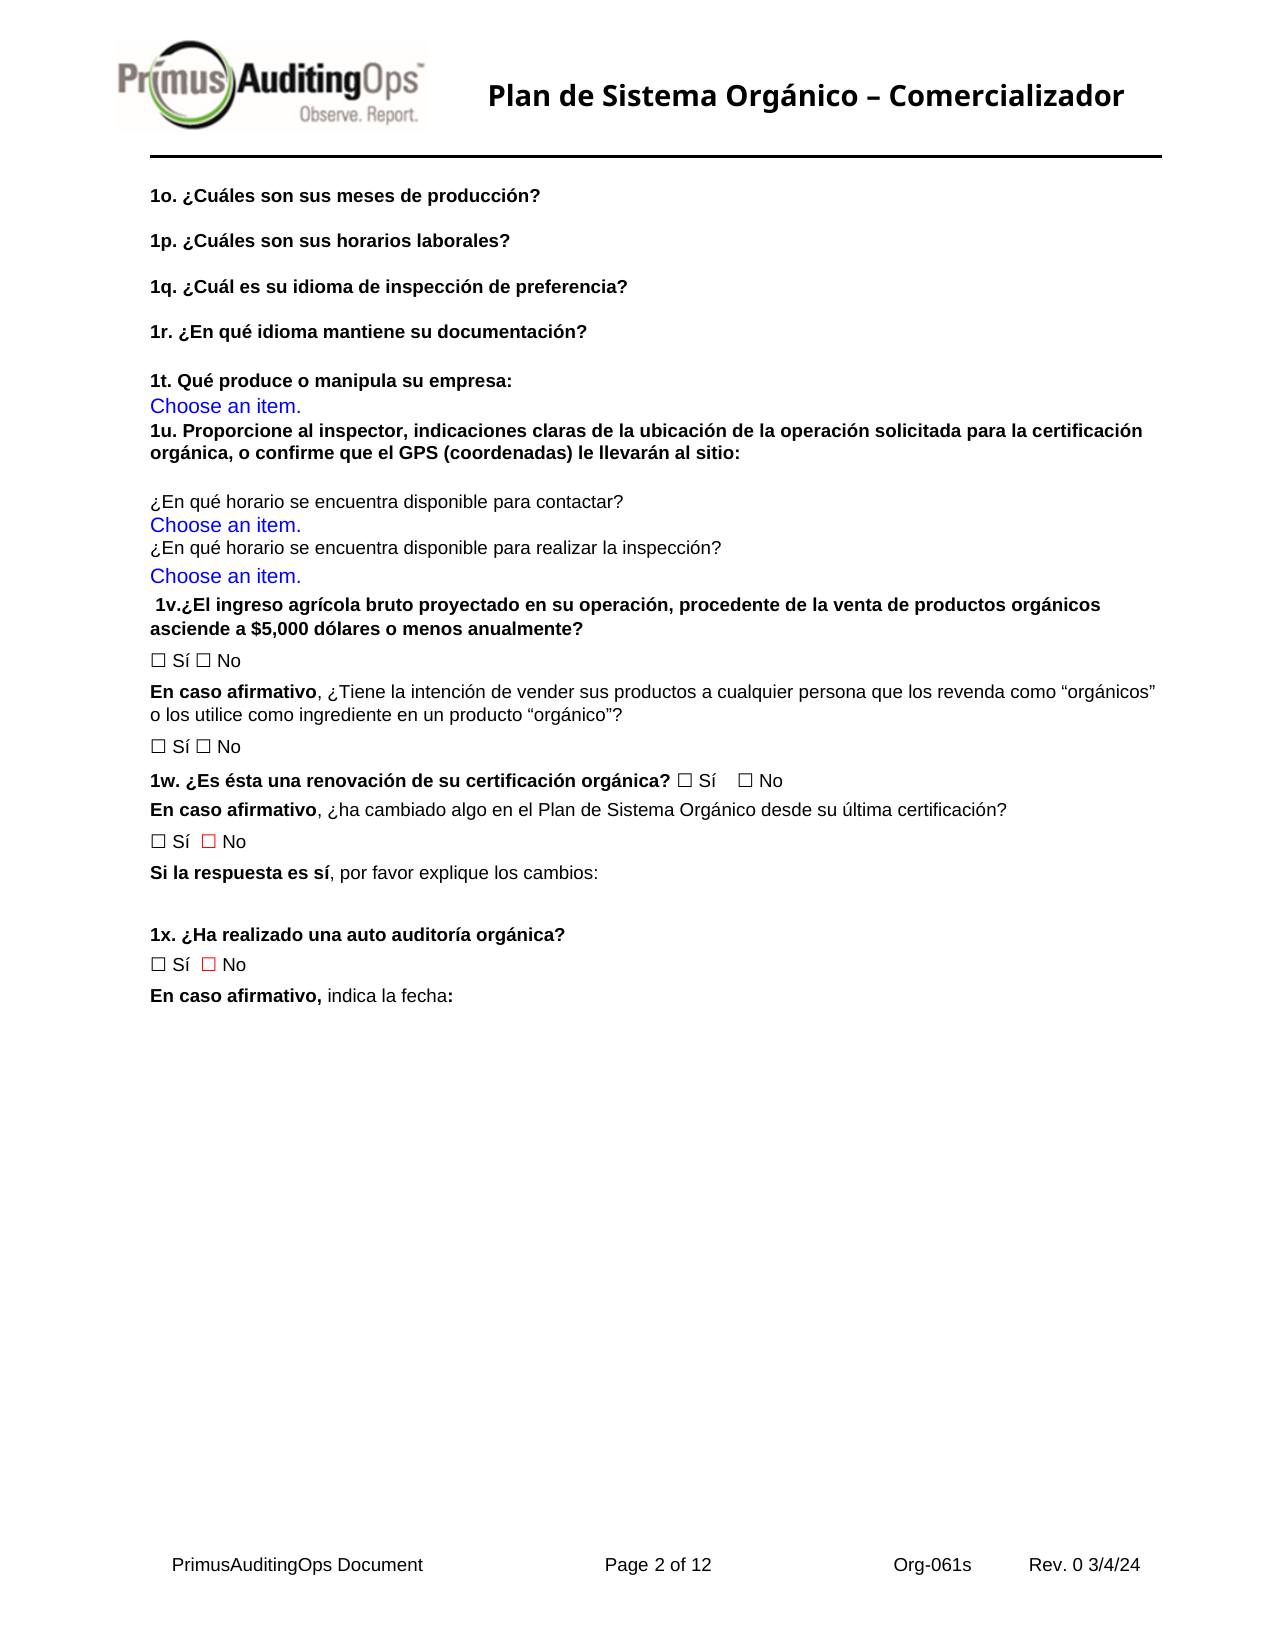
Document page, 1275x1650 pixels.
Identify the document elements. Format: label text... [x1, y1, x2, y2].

text En caso afirmativo, ¿Tiene la intención de vender sus productos a cualquier persona que los revenda como “orgánicos” o los utilice como ingrediente en un producto “orgánico”? [150, 681, 1162, 726]
title 1w. ¿Es ésta una renovación de su certificación orgánica? ☐ Sí ☐ No [150, 767, 1162, 793]
title 1u. Proporcione al inspector, indicaciones claras de la ubicación de la operación solicitada para la certificación orgánica, o confirme que el GPS (coordenadas) le llevarán al sitio: [150, 420, 1162, 463]
text ¿En qué horario se encuentra disponible para realizar la inspección? [150, 537, 1162, 558]
title 1p. ¿Cuáles son sus horarios laborales? [150, 230, 1162, 252]
picture [115, 39, 428, 132]
text Sí No [150, 647, 1162, 672]
text Si la respuesta es sí, por favor explique los cambios: [150, 862, 1162, 884]
text Sí No [150, 828, 1162, 854]
text Sí No [150, 733, 1162, 759]
text En caso afirmativo, ¿ha cambiado algo en el Plan de Sistema Orgánico desde su última certificación? [150, 799, 1162, 821]
title 1q. ¿Cuál es su idioma de inspección de preferencia? [150, 276, 1162, 297]
title 1t. Qué produce o manipula su empresa: [150, 370, 1162, 392]
title 1x. ¿Ha realizado una auto auditoría orgánica? [150, 924, 1162, 945]
title En caso afirmativo, indica la fecha: [150, 985, 1162, 1007]
title 1o. ¿Cuáles son sus meses de producción? [150, 184, 1162, 206]
text Sí No [150, 952, 1162, 977]
text 1v.¿El ingreso agrícola bruto proyectado en su operación, procedente de la venta de productos orgánicos asciende a $5,000 dólares o menos anualmente? [150, 594, 1162, 639]
title 1r. ¿En qué idioma mantiene su documentación? [150, 321, 1162, 343]
title ¿En qué horario se encuentra disponible para contactar? [150, 491, 1162, 513]
